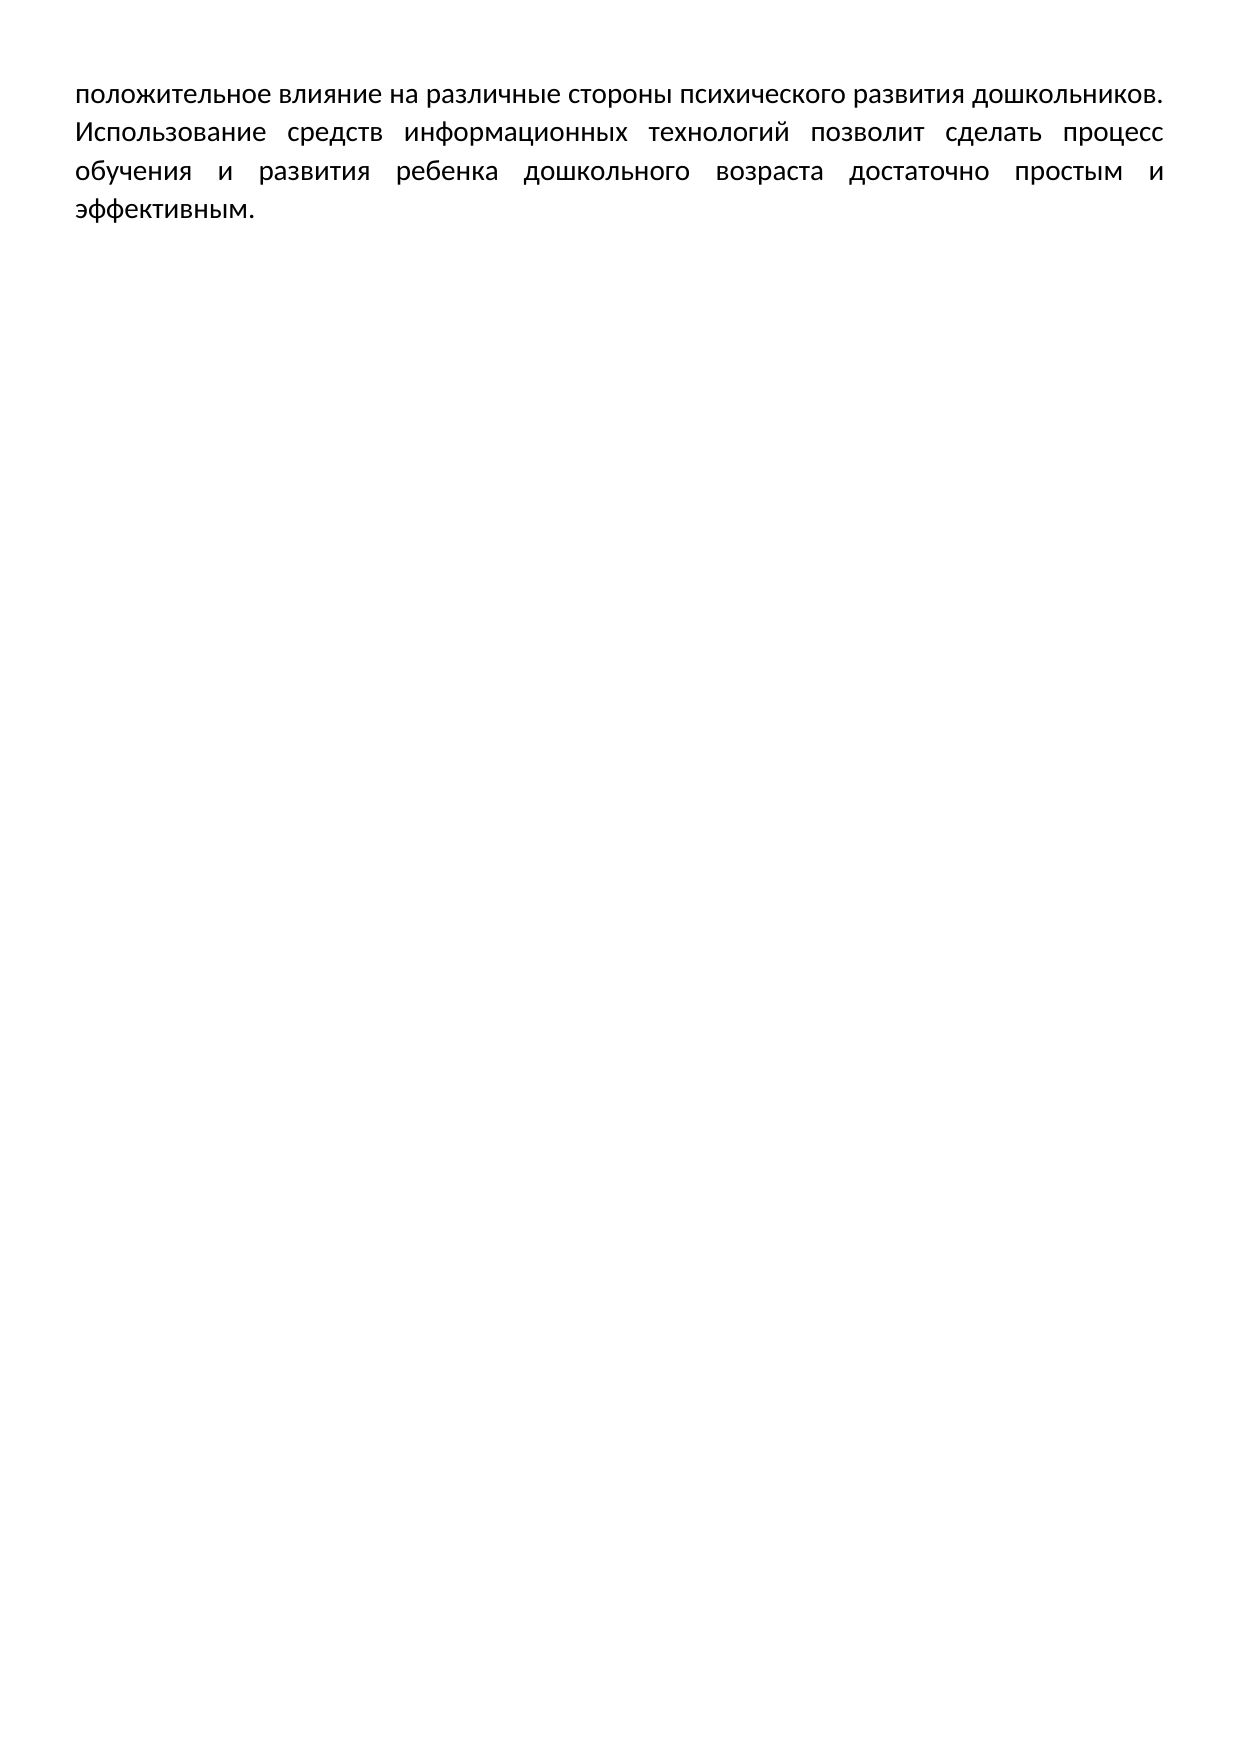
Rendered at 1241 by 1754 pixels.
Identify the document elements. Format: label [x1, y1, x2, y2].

text [75, 75, 1165, 226]
